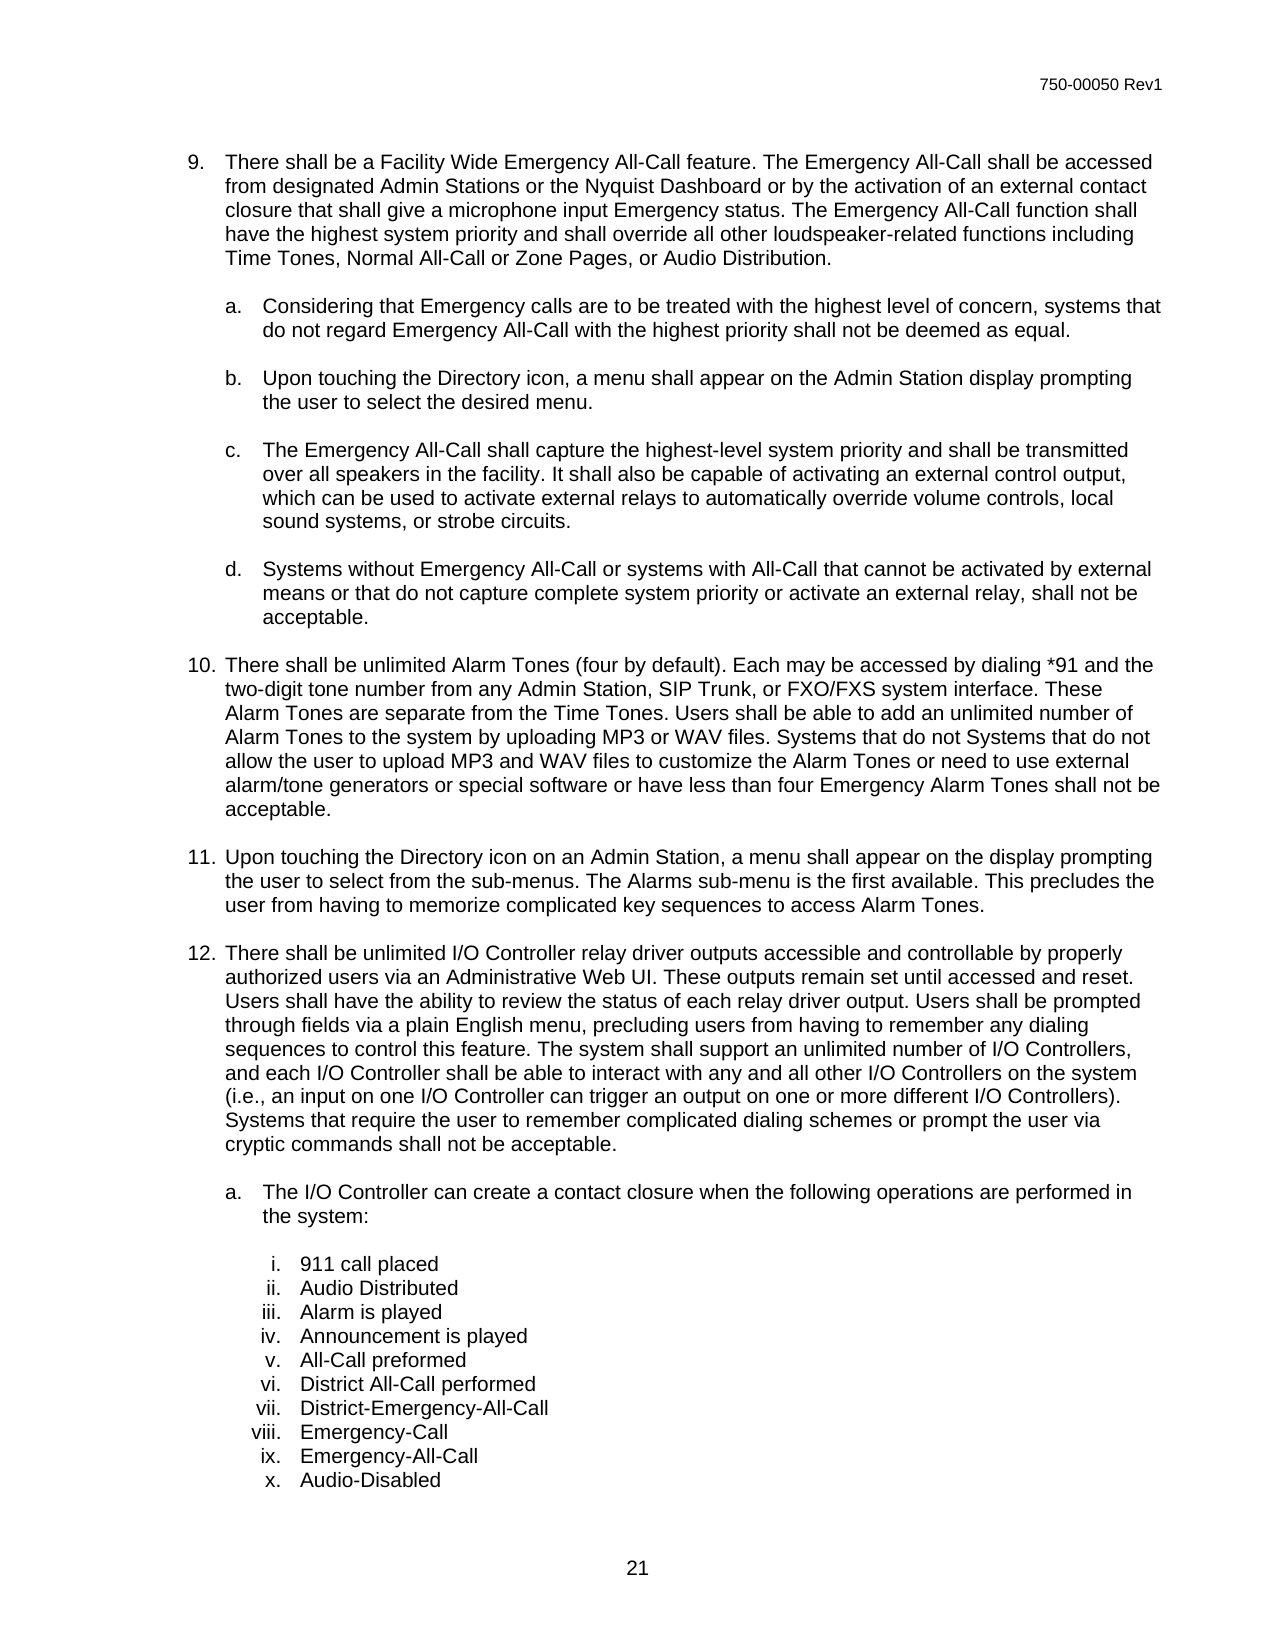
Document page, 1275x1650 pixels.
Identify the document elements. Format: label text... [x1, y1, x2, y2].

list The Emergency All-Call shall capture the highest-level system priority and shall be transmitted over all speakers in the facility. It shall also be capable of activating an external control output, which can be used to activate external relays to automatically override volume controls, local sound systems, or strobe circuits. [225, 437, 1162, 533]
list District All-Call performed [281, 1372, 1162, 1396]
list 911 call placed [281, 1252, 1162, 1276]
list All-Call preformed [281, 1348, 1162, 1372]
list Announcement is played [281, 1324, 1162, 1348]
list Alarm is played [281, 1300, 1162, 1324]
list Emergency-Call [281, 1420, 1162, 1444]
list District-Emergency-All-Call [281, 1396, 1162, 1420]
list Considering that Emergency calls are to be treated with the highest level of concern, systems that do not regard Emergency All-Call with the highest priority shall not be deemed as equal. [225, 294, 1162, 342]
list There shall be unlimited I/O Controller relay driver outputs accessible and controllable by properly authorized users via an Administrative Web UI. These outputs remain set until accessed and reset. Users shall have the ability to review the status of each relay driver output. Users shall be prompted through fields via a plain English menu, precluding users from having to remember any dialing sequences to control this feature. The system shall support an unlimited number of I/O Controllers, and each I/O Controller shall be able to interact with any and all other I/O Controllers on the system (i.e., an input on one I/O Controller can trigger an output on one or more different I/O Controllers). Systems that require the user to remember complicated dialing schemes or prompt the user via cryptic commands shall not be acceptable. [187, 941, 1162, 1156]
list There shall be unlimited Alarm Tones (four by default). Each may be accessed by dialing *91 and the two-digit tone number from any Admin Station, SIP Trunk, or FXO/FXS system interface. These Alarm Tones are separate from the Time Tones. Users shall be able to add an unlimited number of Alarm Tones to the system by uploading MP3 or WAV files. Systems that do not Systems that do not allow the user to upload MP3 and WAV files to customize the Alarm Tones or need to use external alarm/tone generators or special software or have less than four Emergency Alarm Tones shall not be acceptable. [187, 653, 1162, 821]
list The I/O Controller can create a contact closure when the following operations are performed in the system: [225, 1180, 1162, 1228]
list Upon touching the Directory icon on an Admin Station, a menu shall appear on the display prompting the user to select from the sub-menus. The Alarms sub-menu is the first available. This precludes the user from having to memorize complicated key sequences to access Alarm Tones. [187, 845, 1162, 917]
list Systems without Emergency All-Call or systems with All-Call that cannot be activated by external means or that do not capture complete system priority or activate an external relay, shall not be acceptable. [225, 557, 1162, 629]
list Audio Distributed [281, 1276, 1162, 1300]
list Emergency-All-Call [281, 1444, 1162, 1468]
list Upon touching the Directory icon, a menu shall appear on the Admin Station display prompting the user to select the desired menu. [225, 366, 1162, 413]
list There shall be a Facility Wide Emergency All-Call feature. The Emergency All-Call shall be accessed from designated Admin Stations or the Nyquist Dashboard or by the activation of an external contact closure that shall give a microphone input Emergency status. The Emergency All-Call function shall have the highest system priority and shall override all other loudspeaker-related functions including Time Tones, Normal All-Call or Zone Pages, or Audio Distribution. [187, 150, 1162, 270]
list Audio-Disabled [281, 1468, 1162, 1492]
